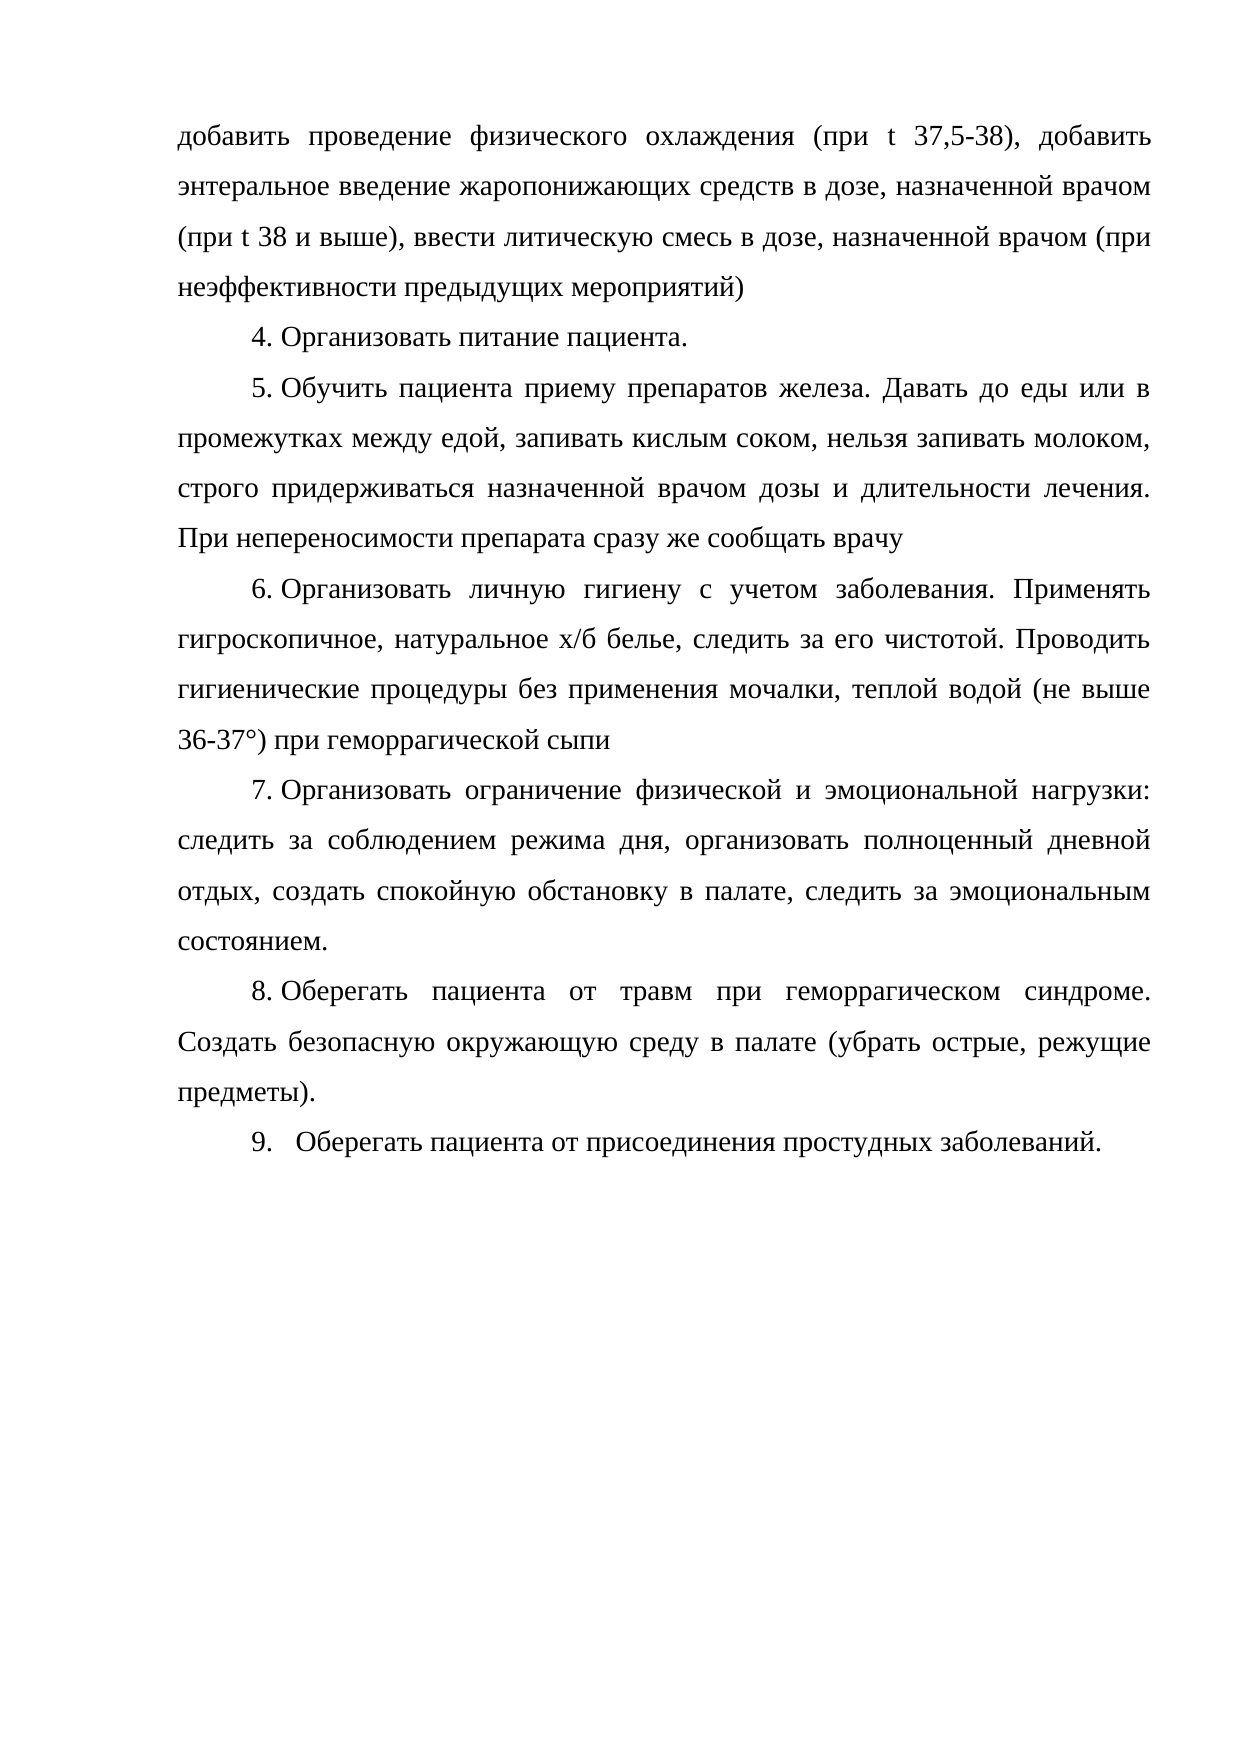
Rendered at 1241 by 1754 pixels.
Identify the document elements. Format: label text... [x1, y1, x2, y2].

list Оберегать пациента от травм при геморрагическом синдроме. Создать безопасную окружающую среду в палате (убрать острые, режущие предметы). [177, 973, 1152, 1108]
list Организовать ограничение физической и эмоциональной нагрузки: следить за соблюдением режима дня, организовать полноценный дневной отдых, создать спокойную обстановку в палате, следить за эмоциональным состоянием. [177, 772, 1152, 957]
list Обучить пациента приему препаратов железа. Давать до еды или в промежутках между едой, запивать кислым соком, нельзя запивать молоком, строго придерживаться назначенной врачом дозы и длительности лечения. При непереносимости препарата сразу же сообщать врачу [177, 370, 1152, 554]
list Оберегать пациента от присоединения простудных заболеваний. [177, 1124, 1152, 1158]
list Организовать питание пациента. [177, 319, 1152, 353]
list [177, 118, 1152, 303]
list Организовать личную гигиену с учетом заболевания. Применять гигроскопичное, натуральное х/б белье, следить за его чистотой. Проводить гигиенические процедуры без применения мочалки, теплой водой (не выше 36-37°) при геморрагической сыпи [177, 571, 1152, 755]
